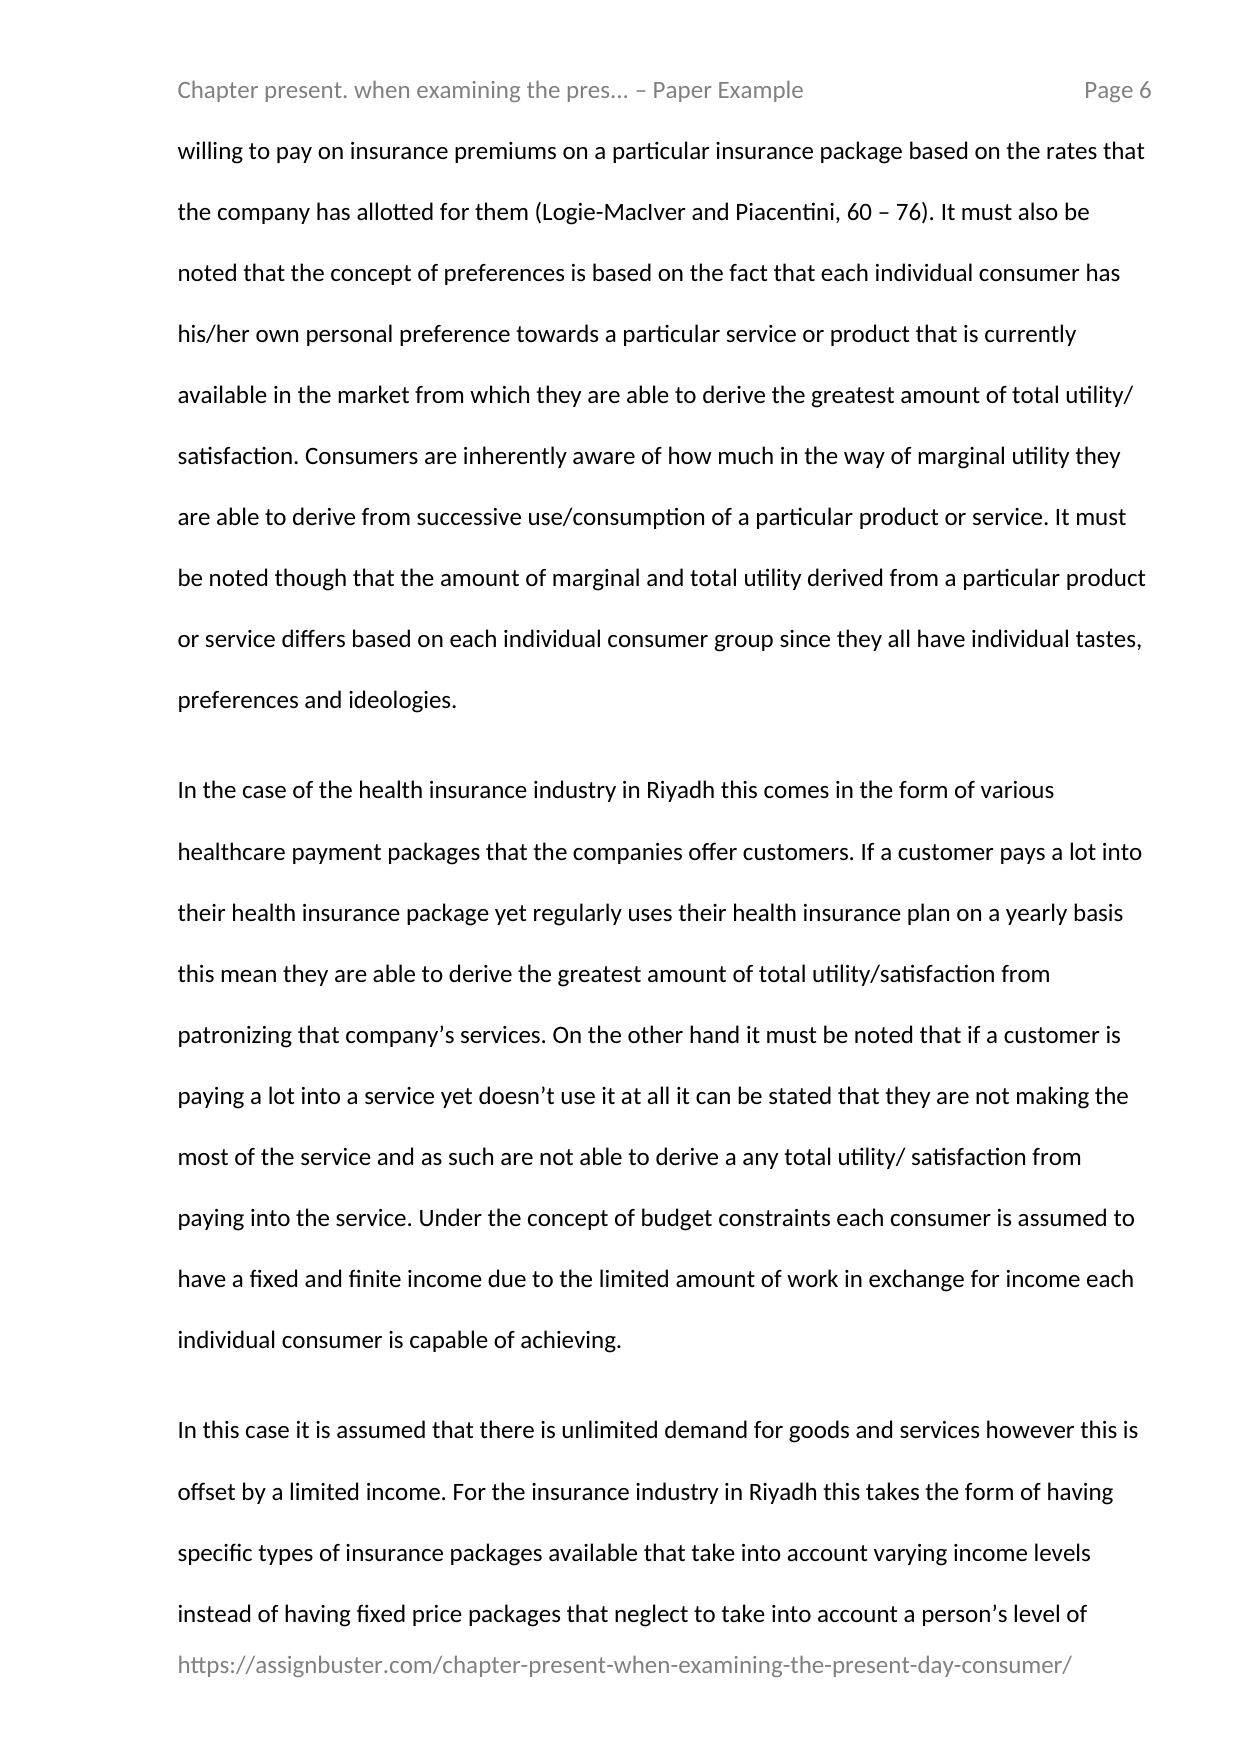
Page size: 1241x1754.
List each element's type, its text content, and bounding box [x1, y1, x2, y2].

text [177, 135, 1152, 715]
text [177, 1414, 1152, 1628]
text In the case of the health insurance industry in Riyadh this comes in the form of various healthcare payment packages that the companies offer customers. If a customer pays a lot into their health insurance package yet regularly uses their health insurance plan on a yearly basis this mean they are able to derive the greatest amount of total utility/satisfaction from patronizing that company’s services. On the other hand it must be noted that if a customer is paying a lot into a service yet doesn’t use it at all it can be stated that they are not making the most of the service and as such are not able to derive a any total utility/ satisfaction from paying into the service. Under the concept of budget constraints each consumer is assumed to have a fixed and finite income due to the limited amount of work in exchange for income each individual consumer is capable of achieving. [177, 775, 1152, 1354]
